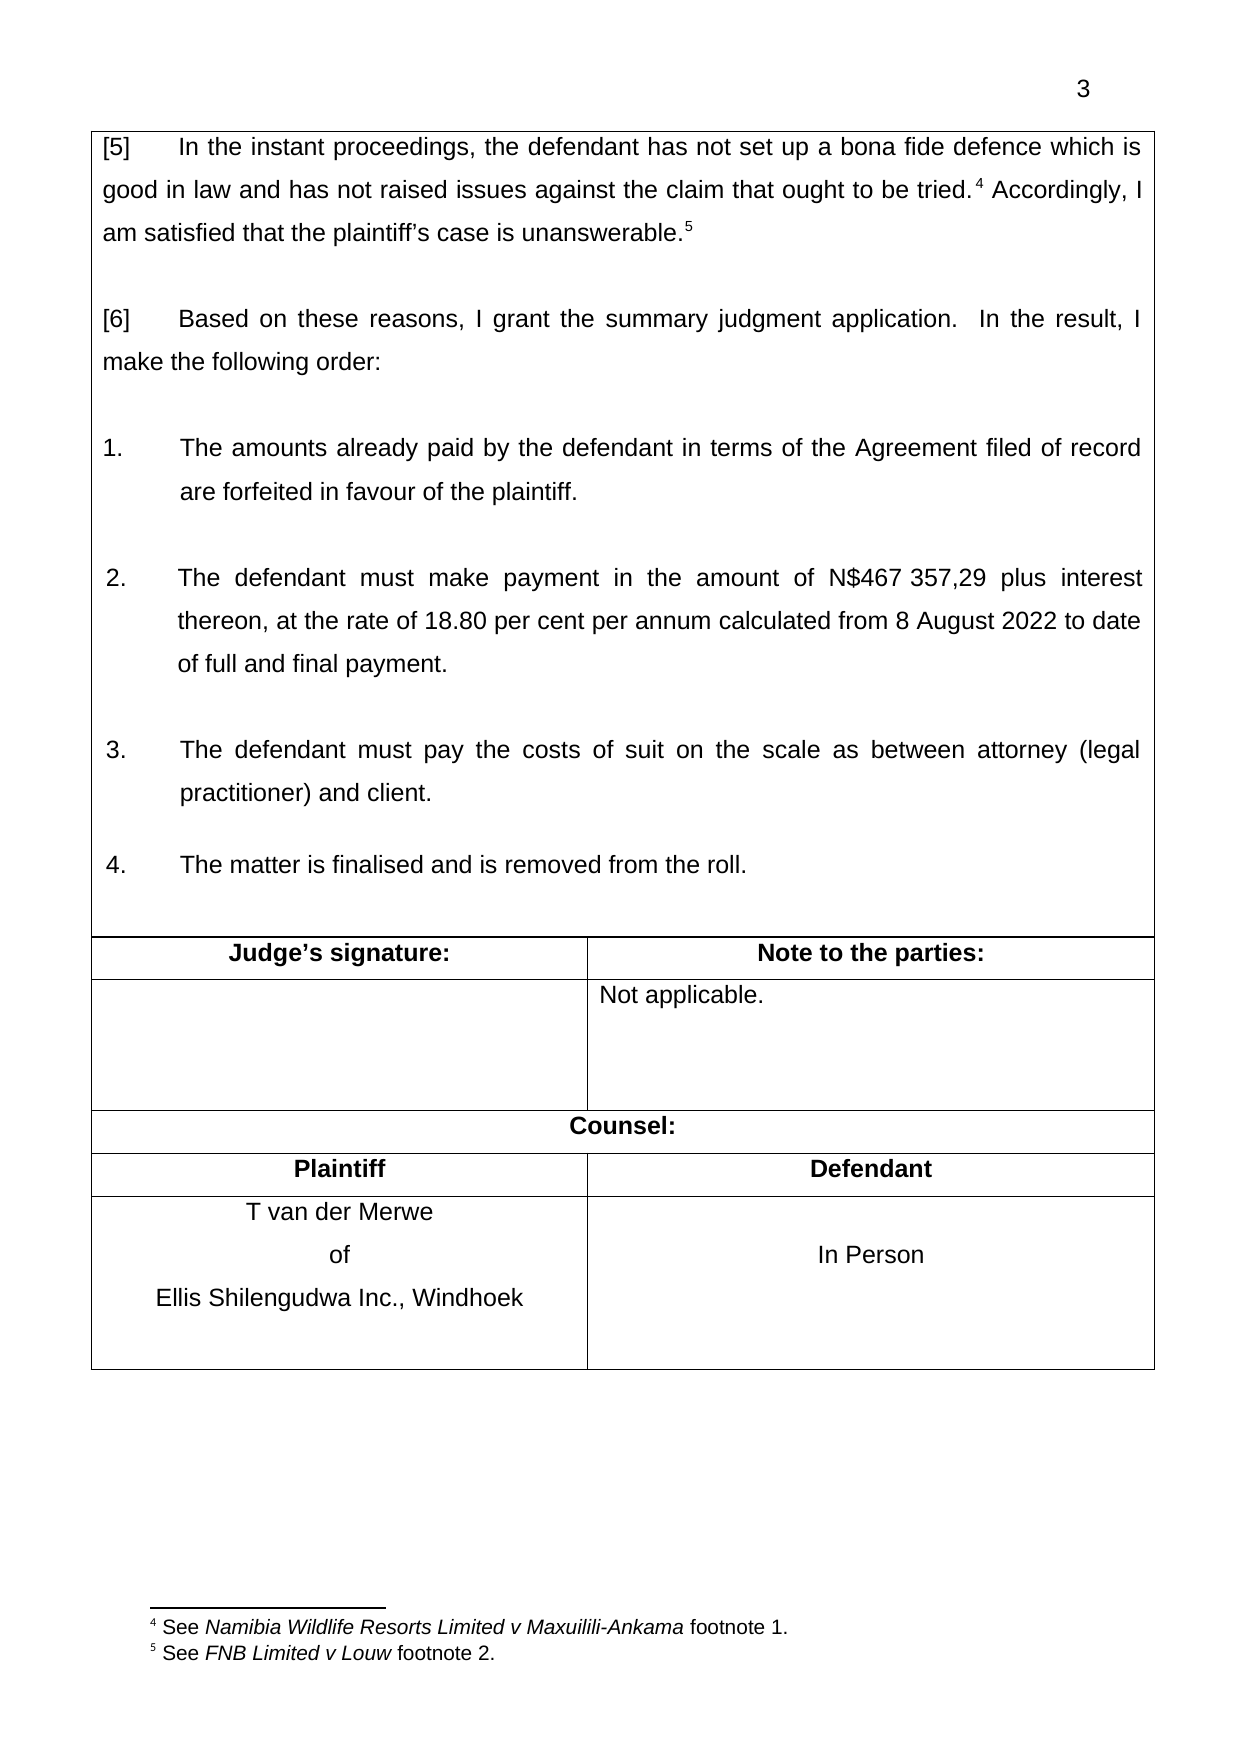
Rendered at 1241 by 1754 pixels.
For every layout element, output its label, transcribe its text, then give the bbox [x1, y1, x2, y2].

table_cell Judge’s signature: [92, 938, 587, 979]
table_cell In Person [588, 1197, 1154, 1369]
table_cell Defendant [588, 1154, 1154, 1196]
table_cell Note to the parties: [588, 938, 1154, 979]
table_cell Plaintiff [92, 1154, 587, 1196]
table_cell Counsel: [92, 1111, 1154, 1153]
table_cell Not applicable. [588, 980, 1154, 1110]
table_cell T van der Merwe of Ellis Shilengudwa Inc., Windhoek [92, 1197, 587, 1369]
table_cell [92, 980, 587, 1110]
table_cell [92, 132, 1154, 936]
